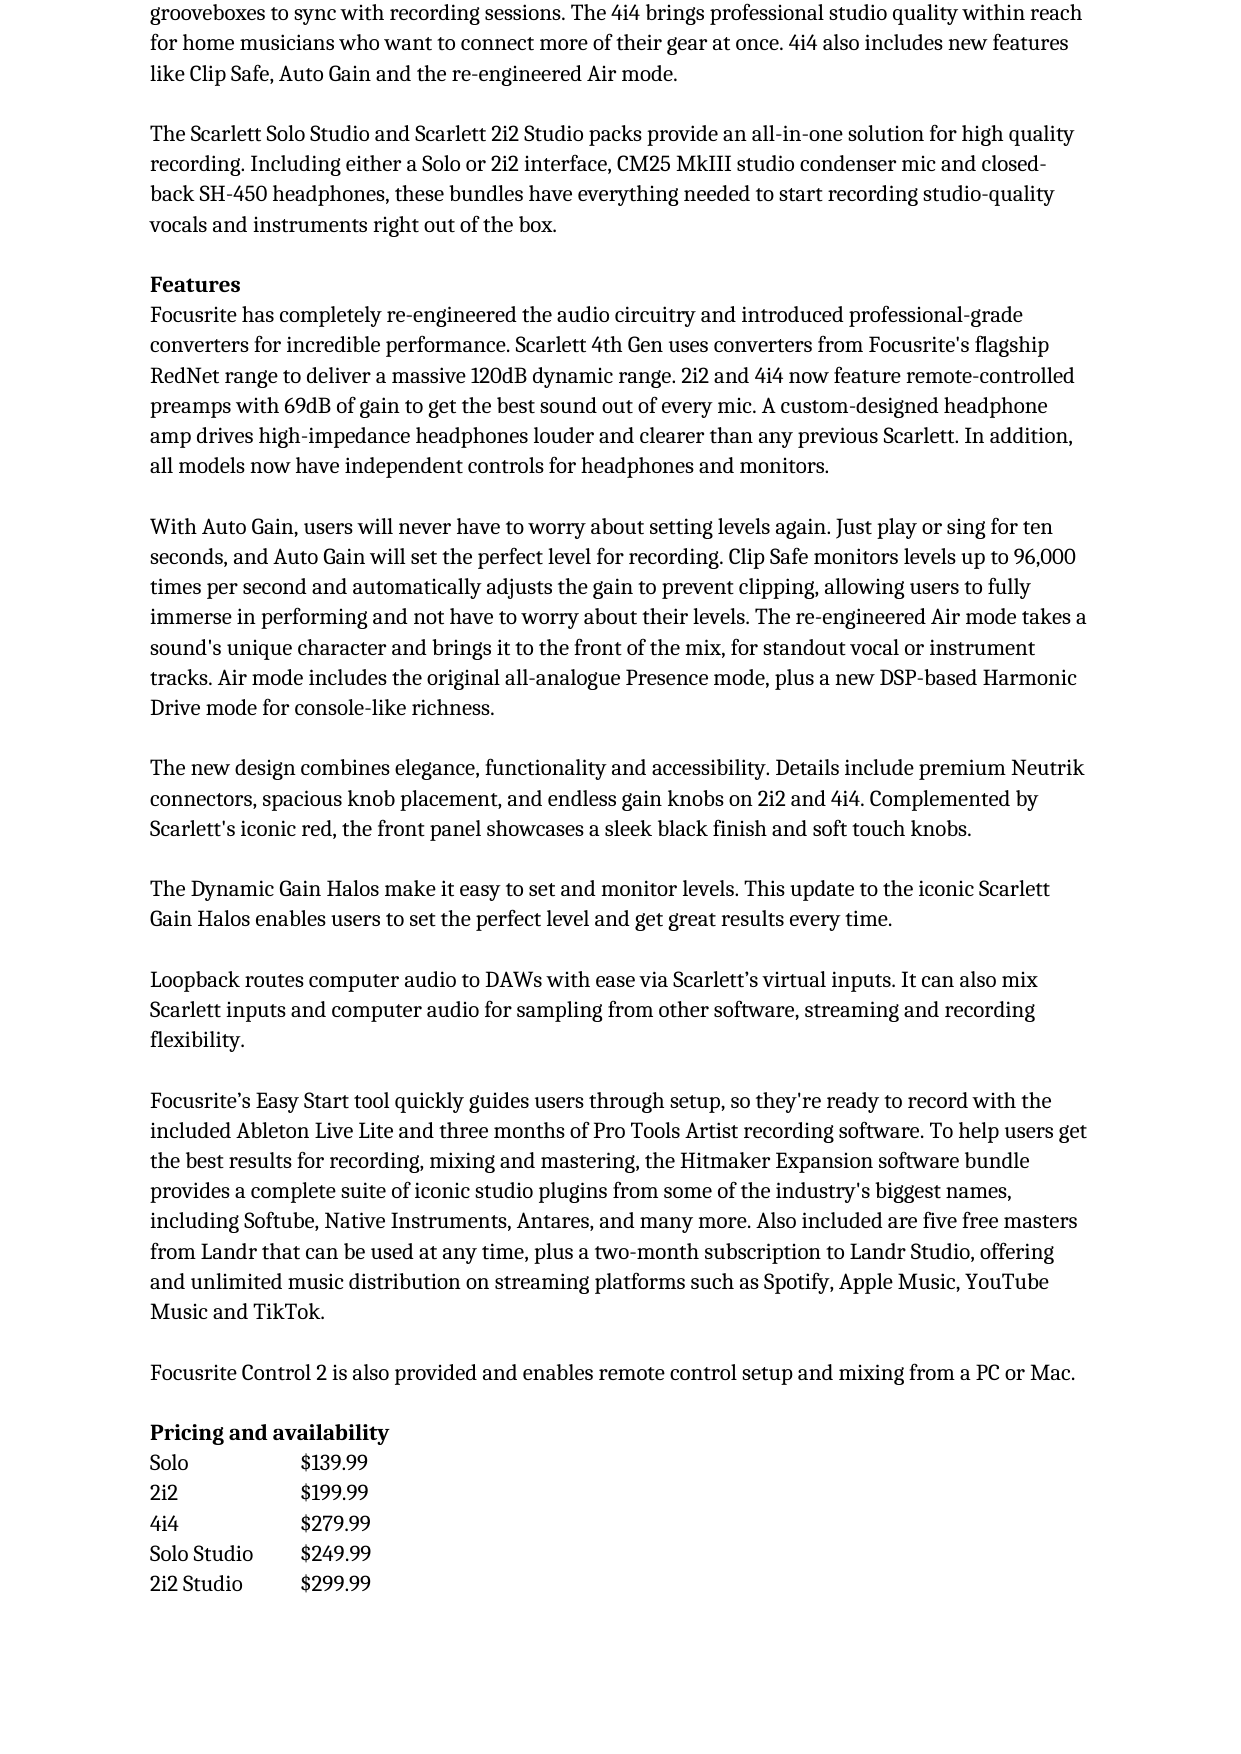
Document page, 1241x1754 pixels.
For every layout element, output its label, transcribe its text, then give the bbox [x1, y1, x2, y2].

text Focusrite Control 2 is also provided and enables remote control setup and mixing from a PC or Mac. [150, 1359, 1090, 1386]
text 2i2 Studio $299.99 [150, 1571, 1090, 1597]
text Loopback routes computer audio to DAWs with ease via Scarlett’s virtual inputs. It can also mix Scarlett inputs and computer audio for sampling from other software, streaming and recording flexibility. [150, 967, 1090, 1053]
text The Dynamic Gain Halos make it easy to set and monitor levels. This update to the iconic Scarlett Gain Halos enables users to set the perfect level and get great results every time. [150, 876, 1090, 933]
text The Scarlett Solo Studio and Scarlett 2i2 Studio packs provide an all-in-one solution for high quality recording. Including either a Solo or 2i2 interface, CM25 MkIII studio condenser mic and closed-back SH-450 headphones, these bundles have everything needed to start recording studio-quality vocals and instruments right out of the box. [150, 121, 1090, 238]
text Solo $139.99 [150, 1450, 1090, 1476]
text 4i4 $279.99 [150, 1510, 1090, 1537]
text 2i2 $199.99 [150, 1480, 1090, 1507]
text Focusrite has completely re-engineered the audio circuitry and introduced professional-grade converters for incredible performance. Scarlett 4th Gen uses converters from Focusrite's flagship RedNet range to deliver a massive 120dB dynamic range. 2i2 and 4i4 now feature remote-controlled preamps with 69dB of gain to get the best sound out of every mic. A custom-designed headphone amp drives high-impedance headphones louder and clearer than any previous Scarlett. In addition, all models now have independent controls for headphones and monitors. [150, 302, 1090, 479]
text The new design combines elegance, functionality and accessibility. Details include premium Neutrik connectors, spacious knob placement, and endless gain knobs on 2i2 and 4i4. Complemented by Scarlett's iconic red, the front panel showcases a sleek black finish and soft touch knobs. [150, 755, 1090, 842]
text Focusrite’s Easy Start tool quickly guides users through setup, so they're ready to record with the included Ableton Live Lite and three months of Pro Tools Artist recording software. To help users get the best results for recording, mixing and mastering, the Hitmaker Expansion software bundle provides a complete suite of iconic studio plugins from some of the industry's biggest names, including Softube, Native Instruments, Antares, and many more. Also included are five free masters from Landr that can be used at any time, plus a two-month subscription to Landr Studio, offering and unlimited music distribution on streaming platforms such as Spotify, Apple Music, YouTube Music and TikTok. [150, 1087, 1090, 1325]
text Solo Studio $249.99 [150, 1541, 1090, 1567]
text Pricing and availability [150, 1420, 1090, 1446]
text With Auto Gain, users will never have to worry about setting levels again. Just play or sing for ten seconds, and Auto Gain will set the perfect level for recording. Clip Safe monitors levels up to 96,000 times per second and automatically adjusts the gain to prevent clipping, allowing users to fully immerse in performing and not have to worry about their levels. The re-engineered Air mode takes a sound's unique character and brings it to the front of the mix, for standout vocal or instrument tracks. Air mode includes the original all-analogue Presence mode, plus a new DSP-based Harmonic Drive mode for console-like richness. [150, 513, 1090, 721]
text Features [150, 272, 1090, 298]
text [150, 0, 1090, 87]
